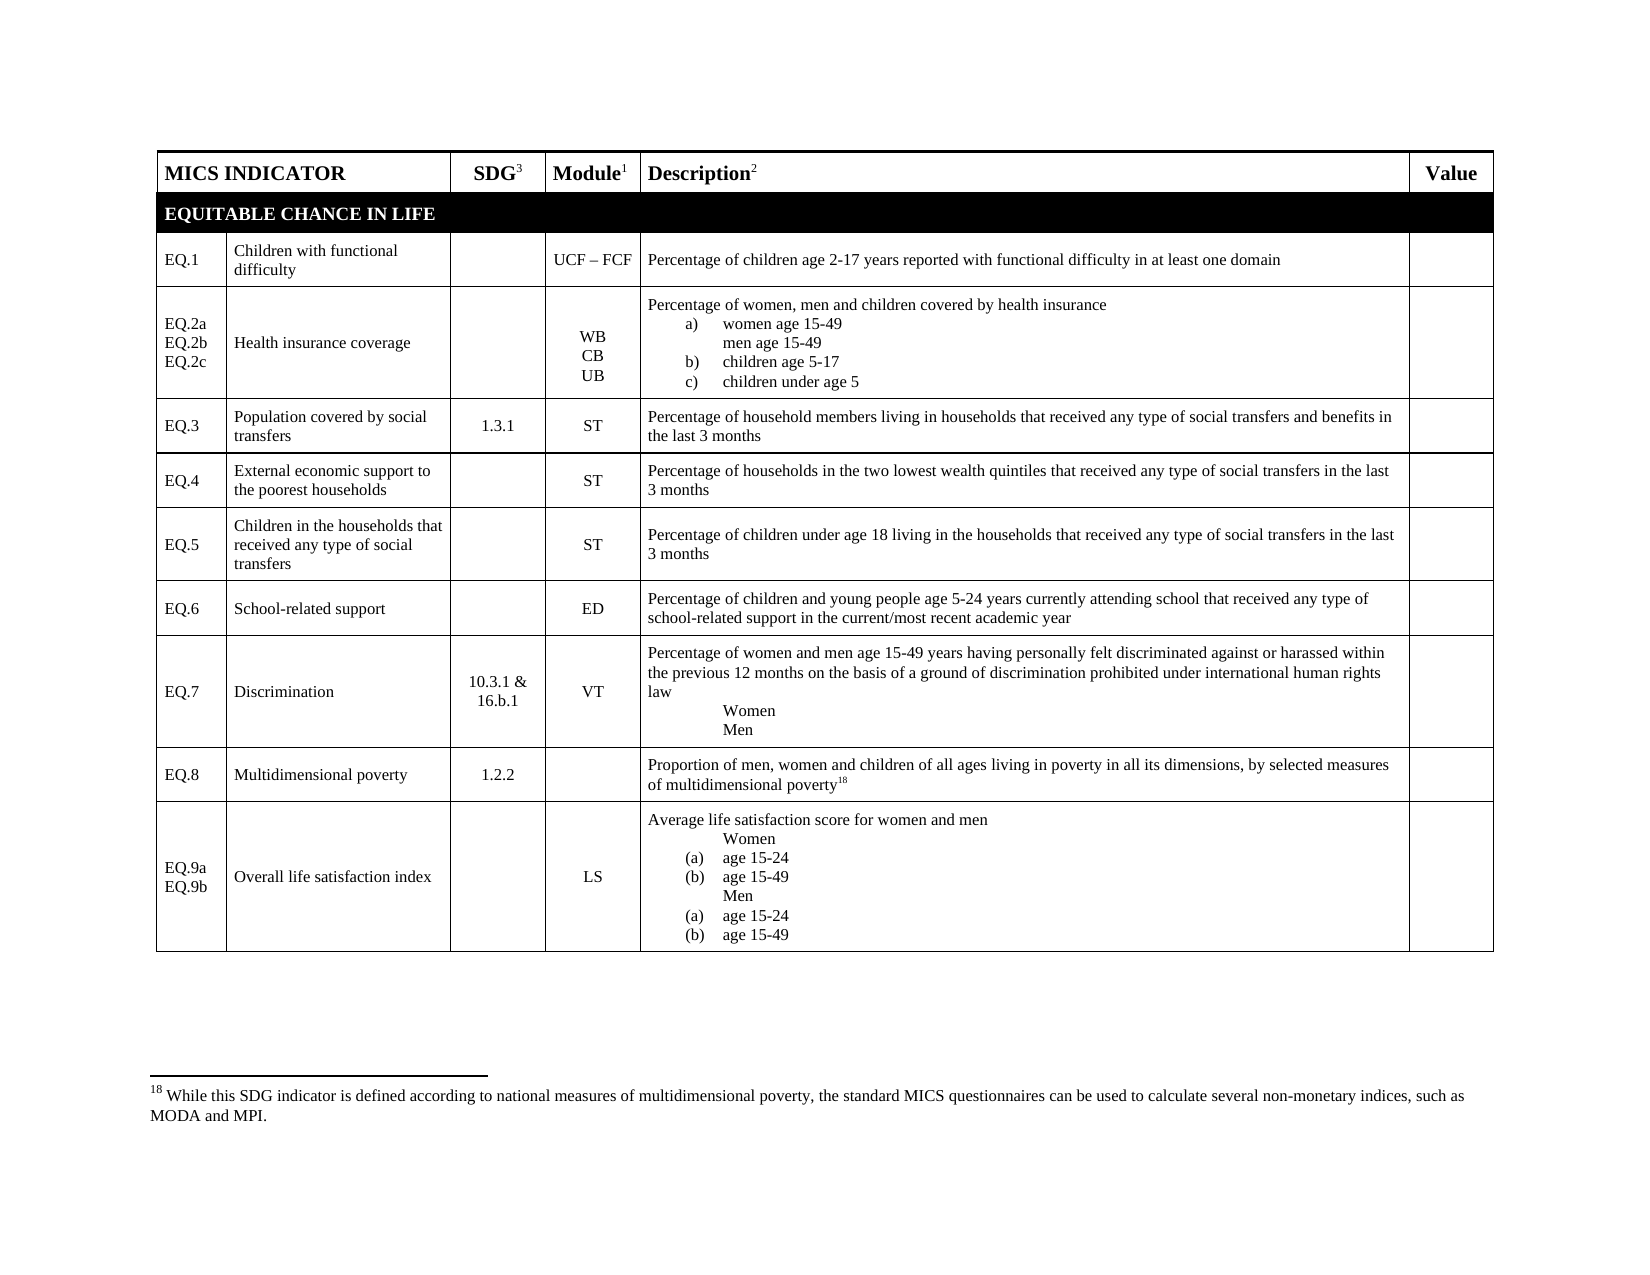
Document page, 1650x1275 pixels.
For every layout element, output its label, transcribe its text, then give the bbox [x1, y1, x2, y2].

table_cell [451, 802, 545, 951]
table_cell EQ.9a EQ.9b [157, 802, 226, 951]
table_cell [1410, 581, 1493, 635]
table_header SDG3 [451, 153, 545, 192]
table_cell [1410, 508, 1493, 580]
table_cell [1410, 748, 1493, 801]
table_cell [1410, 454, 1493, 507]
table_cell VT [546, 636, 640, 747]
table_cell [451, 581, 545, 635]
table_cell WB CB UB [546, 287, 640, 398]
table_cell ST [546, 454, 640, 507]
table_cell EQ.5 [157, 508, 226, 580]
table_cell Discrimination [227, 636, 450, 747]
table_cell ED [546, 581, 640, 635]
table_cell Percentage of children and young people age 5-24 years currently attending school that received any type of school-related support in the current/most recent academic year [641, 581, 1409, 635]
table_cell [1410, 802, 1493, 951]
table_cell [1410, 287, 1493, 398]
table_header Value [1410, 153, 1493, 192]
table_cell EQ.6 [157, 581, 226, 635]
table_cell EQUITABLE CHANCE IN LIFE [157, 195, 1493, 232]
table_cell ST [546, 399, 640, 452]
table_cell LS [546, 802, 640, 951]
table_cell 1.2.2 [451, 748, 545, 801]
table_cell School-related support [227, 581, 450, 635]
table_cell Proportion of men, women and children of all ages living in poverty in all its dimensions, by selected measures of multidimensional poverty [641, 748, 1409, 801]
table_cell EQ.3 [157, 399, 226, 452]
table_cell [1410, 636, 1493, 747]
table_cell [546, 748, 640, 801]
table_cell UCF – FCF [546, 233, 640, 286]
table_cell ST [546, 508, 640, 580]
table_cell [451, 454, 545, 507]
table_cell Percentage of household members living in households that received any type of social transfers and benefits in the last 3 months [641, 399, 1409, 452]
table_cell Health insurance coverage [227, 287, 450, 398]
table_cell [451, 233, 545, 286]
table_header Description2 [641, 153, 1409, 192]
table_cell Percentage of children under age 18 living in the households that received any type of social transfers in the last 3 months [641, 508, 1409, 580]
table_cell EQ.7 [157, 636, 226, 747]
table_cell EQ.4 [157, 454, 226, 507]
table_cell [451, 508, 545, 580]
table_cell Average life satisfaction score for women and men Women age 15-24 age 15-49 Men age 15-24 age 15-49 [641, 802, 1409, 951]
table_cell Multidimensional poverty [227, 748, 450, 801]
table_cell Percentage of households in the two lowest wealth quintiles that received any type of social transfers in the last 3 months [641, 454, 1409, 507]
table_cell 1.3.1 [451, 399, 545, 452]
table_cell EQ.2a EQ.2b EQ.2c [157, 287, 226, 398]
table_cell Percentage of women, men and children covered by health insurance women age 15-49 men age 15-49 children age 5-17 children under age 5 [641, 287, 1409, 398]
table_cell [451, 287, 545, 398]
table_header MICS INDICATOR [158, 153, 450, 192]
table_cell EQ.8 [157, 748, 226, 801]
table_cell 10.3.1 & 16.b.1 [451, 636, 545, 747]
table_cell [1410, 399, 1493, 452]
table_cell Children with functional difficulty [227, 233, 450, 286]
table_cell [1410, 233, 1493, 286]
table_cell Percentage of women and men age 15-49 years having personally felt discriminated against or harassed within the previous 12 months on the basis of a ground of discrimination prohibited under international human rights law Women Men [641, 636, 1409, 747]
table_cell EQ.1 [157, 233, 226, 286]
table_cell Population covered by social transfers [227, 399, 450, 452]
table_cell Children in the households that received any type of social transfers [227, 508, 450, 580]
table_cell External economic support to the poorest households [227, 454, 450, 507]
table_header Module1 [546, 153, 640, 192]
table_cell Percentage of children age 2-17 years reported with functional difficulty in at least one domain [641, 233, 1409, 286]
table_cell Overall life satisfaction index [227, 802, 450, 951]
